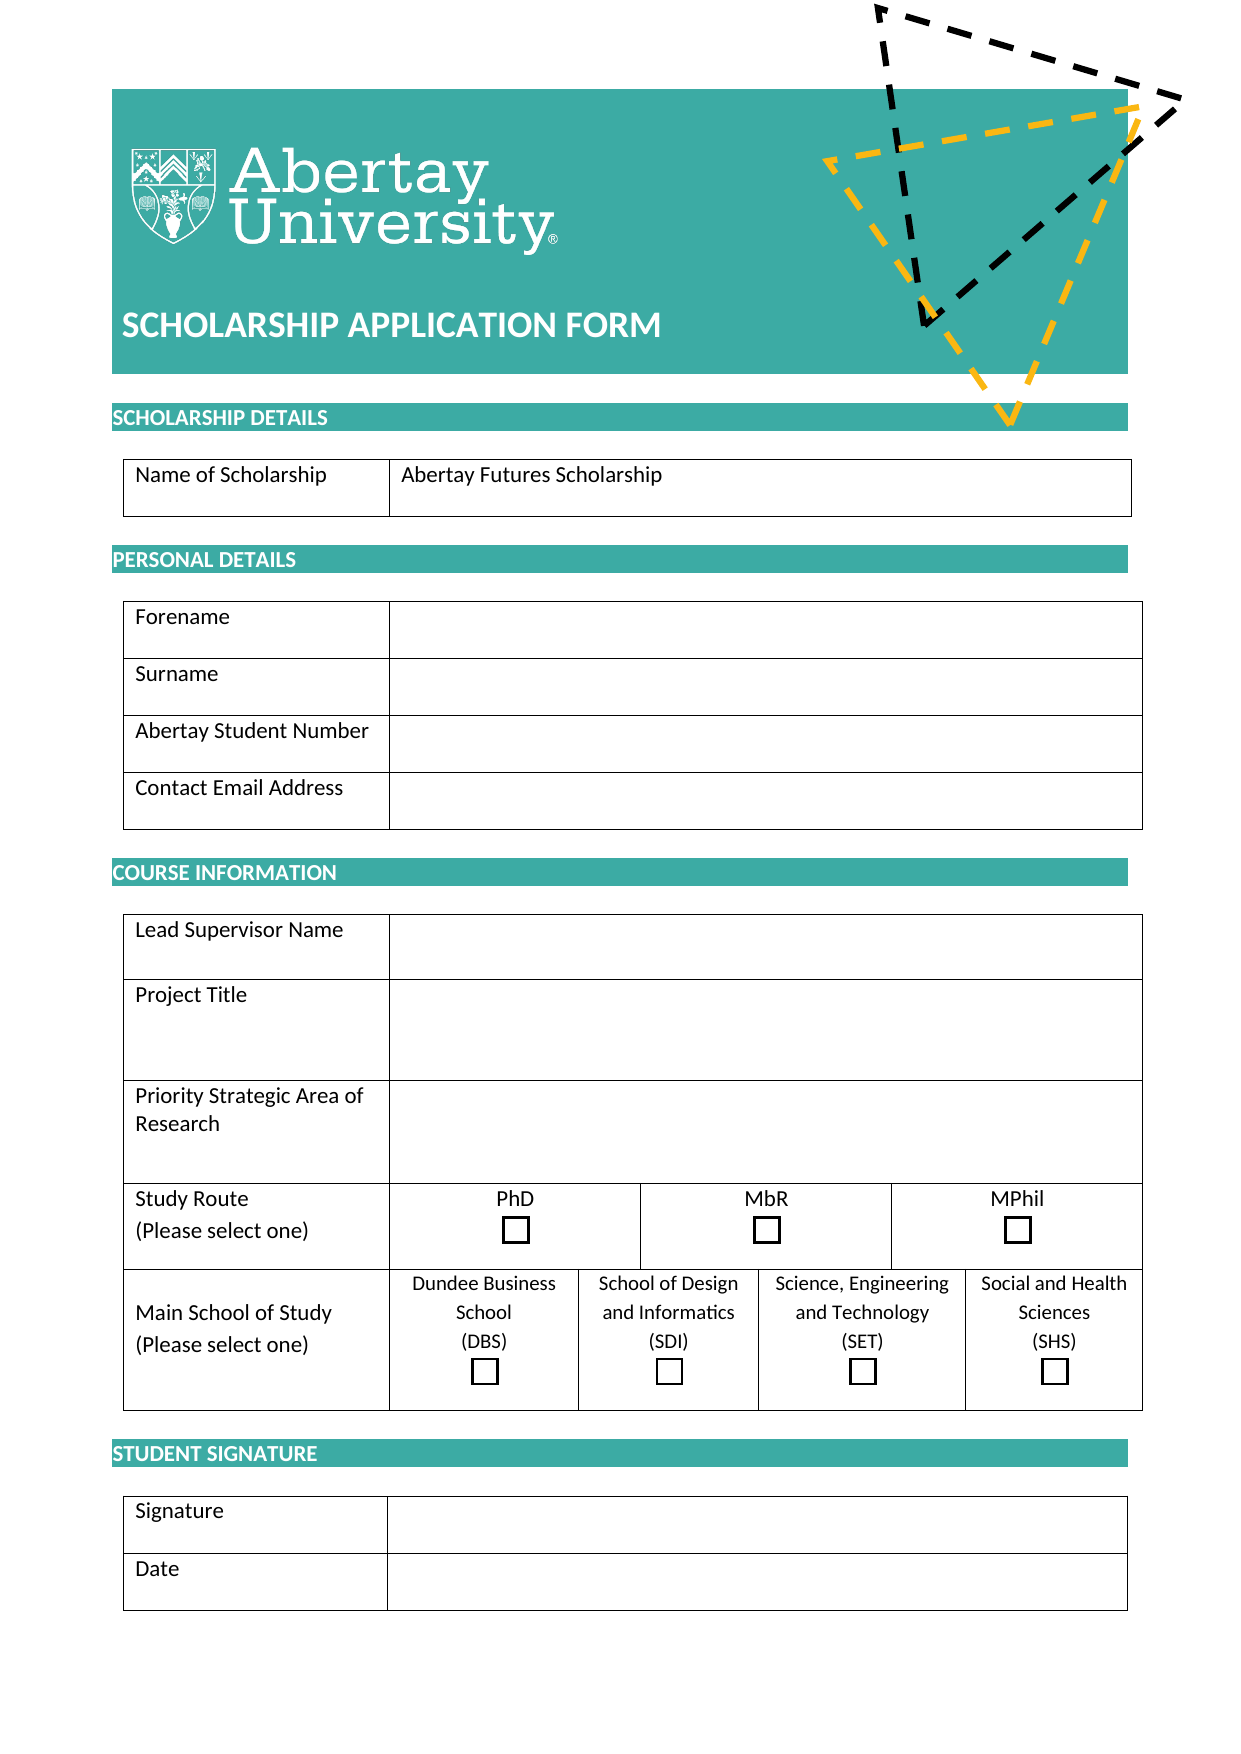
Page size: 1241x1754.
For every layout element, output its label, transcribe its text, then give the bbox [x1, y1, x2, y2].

table_header Forename [124, 602, 389, 658]
table_cell Surname [124, 659, 389, 715]
table_cell Contact Email Address [124, 773, 389, 829]
table_cell Study Route (Please select one) [124, 1184, 389, 1269]
table_cell Dundee Business School (DBS) [390, 1270, 578, 1410]
picture [131, 147, 558, 255]
table_cell [390, 980, 1142, 1080]
text SCHOLARSHIP APPLICATION FORM [112, 301, 1128, 347]
table_header [390, 915, 1142, 979]
table_cell Priority Strategic Area of Research [124, 1081, 389, 1183]
table_cell Social and Health Sciences (SHS) [966, 1270, 1142, 1410]
table_cell Abertay Student Number [124, 716, 389, 772]
table_cell School of Design and Informatics (SDI) [579, 1270, 758, 1410]
table_cell Science, Engineering and Technology (SET) [759, 1270, 965, 1410]
table_cell [390, 773, 1142, 829]
text STUDENT SIGNATURE [112, 1439, 1128, 1467]
table_cell [388, 1554, 1127, 1610]
table_cell [390, 716, 1142, 772]
text SCHOLARSHIP DETAILS [112, 403, 1128, 431]
table_cell Main School of Study (Please select one) [124, 1270, 389, 1410]
table_header [388, 1497, 1127, 1553]
table_cell [390, 1081, 1142, 1183]
table_header Abertay Futures Scholarship [390, 460, 1131, 516]
table_header Name of Scholarship [124, 460, 389, 516]
table_cell [390, 659, 1142, 715]
table_header [390, 602, 1142, 658]
text COURSE INFORMATION [112, 858, 1128, 886]
table_header Signature [124, 1497, 387, 1553]
table_cell Date [124, 1554, 387, 1610]
table_cell PhD [390, 1184, 640, 1269]
text PERSONAL DETAILS [112, 545, 1128, 573]
table_cell MbR [641, 1184, 891, 1269]
table_cell MPhil [892, 1184, 1142, 1269]
table_header Lead Supervisor Name [124, 915, 389, 979]
table_cell Project Title [124, 980, 389, 1080]
